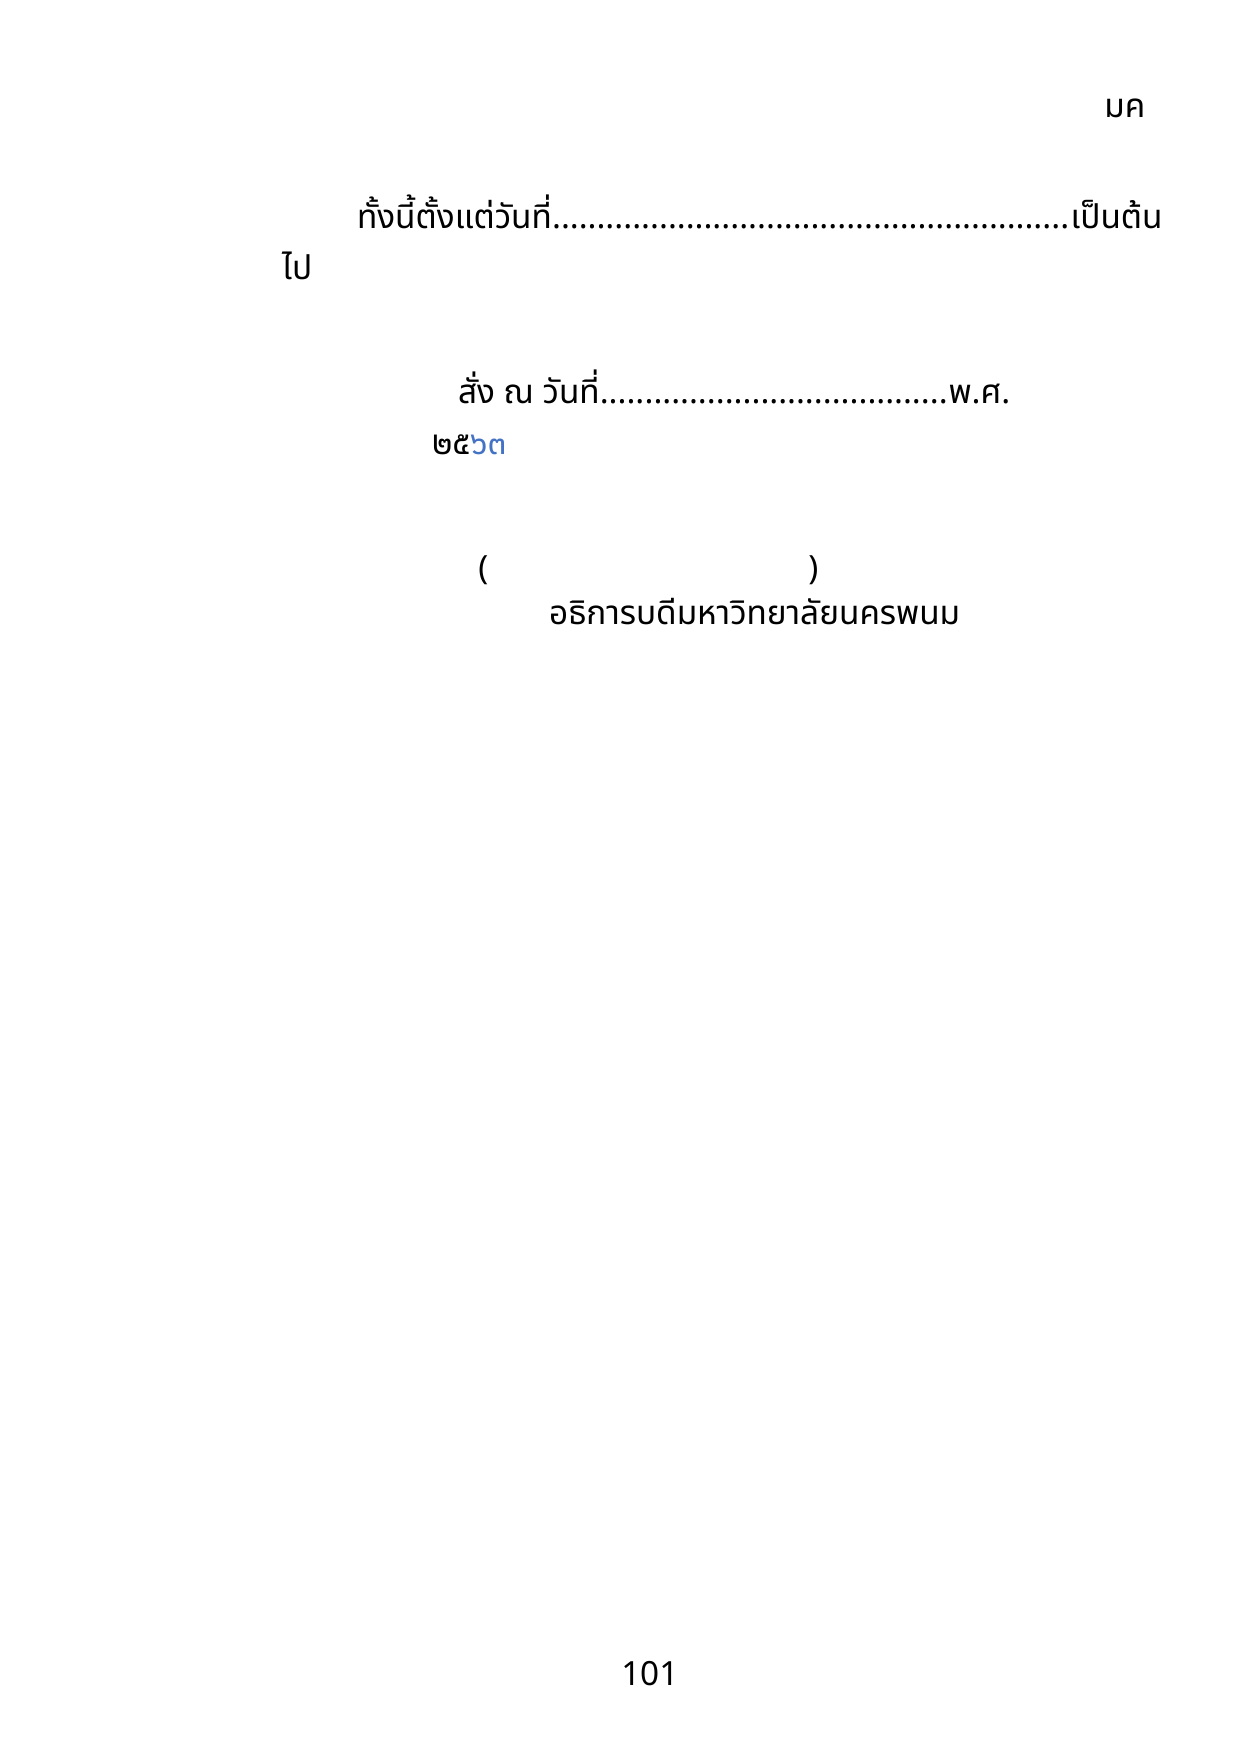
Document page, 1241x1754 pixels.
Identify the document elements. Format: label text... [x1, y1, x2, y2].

text ( ) [207, 543, 1090, 589]
text สั่ง ณ วันที่.......................................พ.ศ. ๒๕๖๓ [432, 368, 1090, 469]
text อธิการบดีมหาวิทยาลัยนครพนม [207, 589, 1092, 639]
text ทั้งนี้ตั้งแต่วันที่..........................................................เป็นต้นไป [282, 193, 1183, 294]
